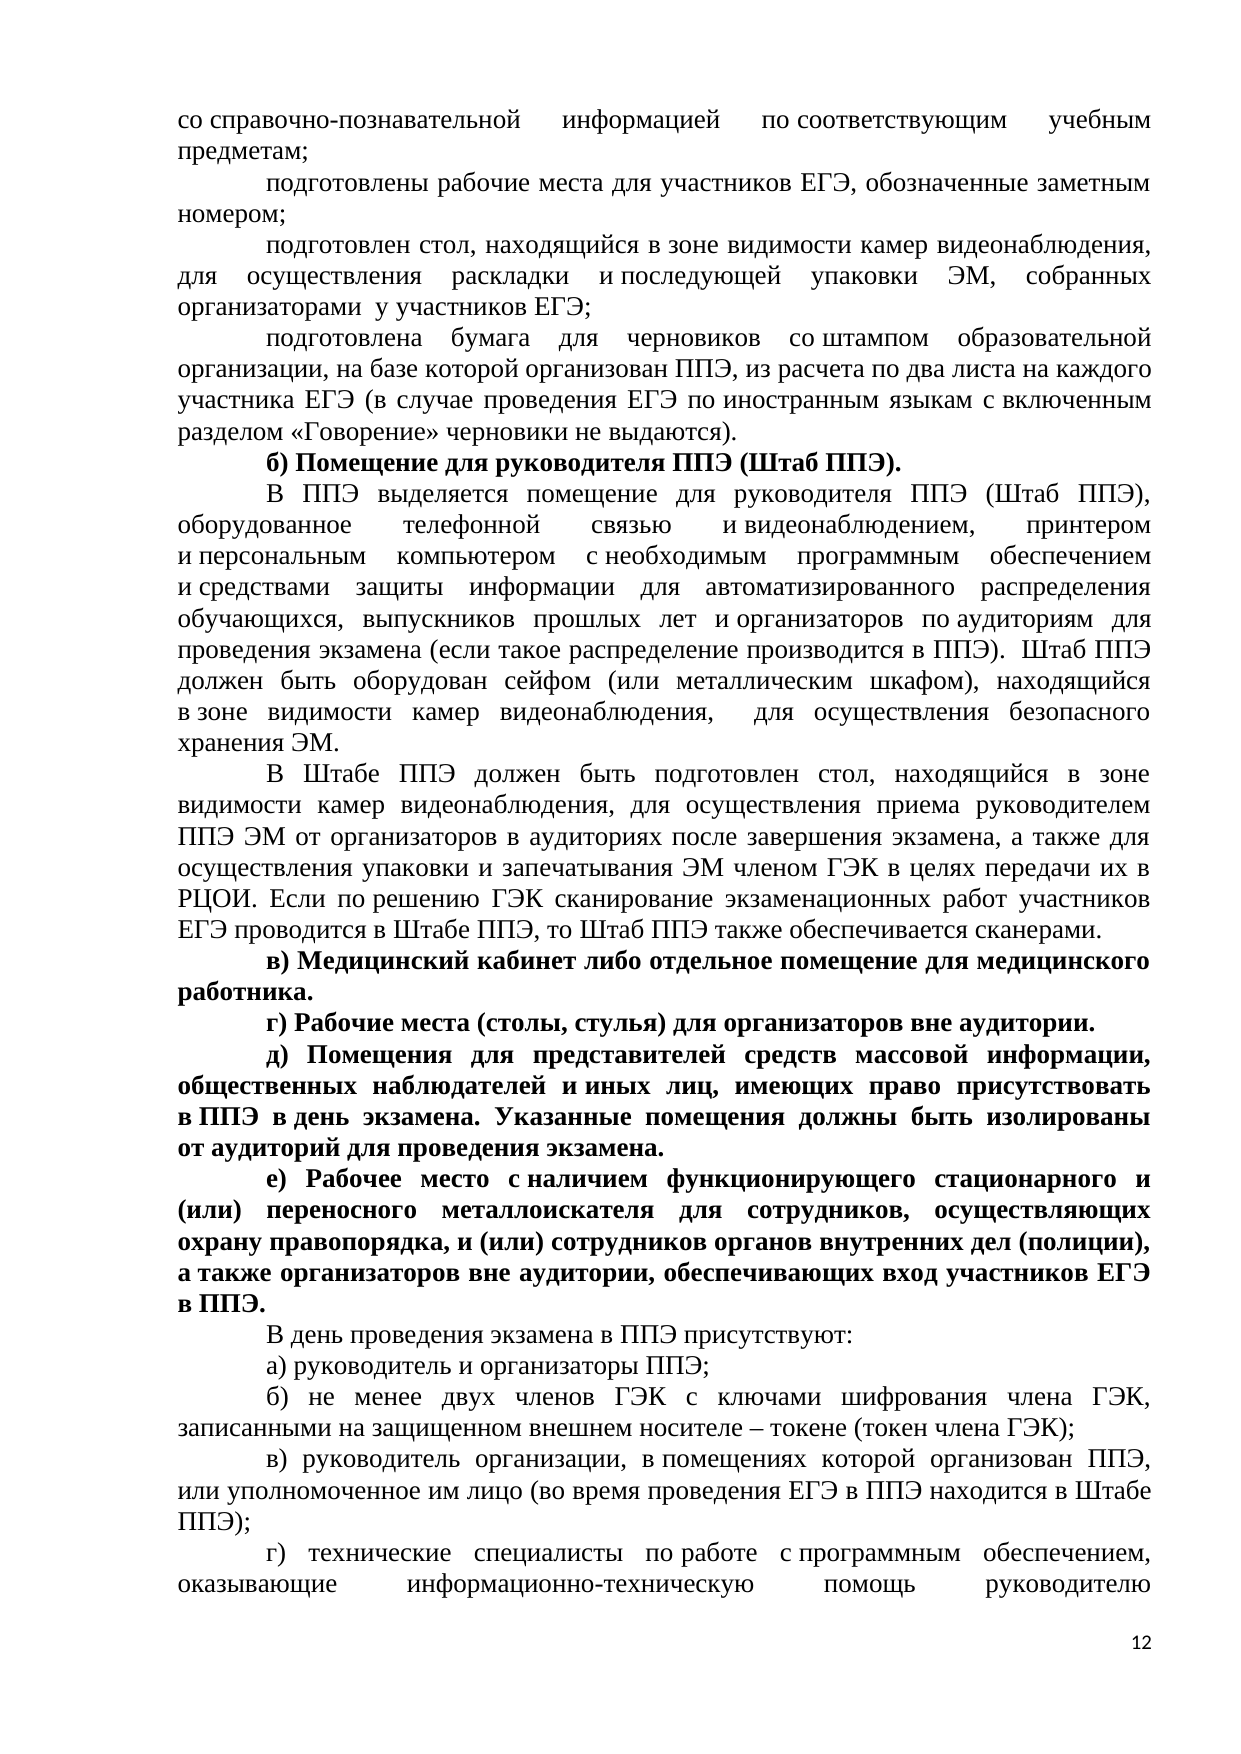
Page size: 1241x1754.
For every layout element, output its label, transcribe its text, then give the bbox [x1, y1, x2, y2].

text г) Рабочие места (столы, стулья) для организаторов вне аудитории. [177, 1007, 1152, 1038]
text е) Рабочее место с наличием функционирующего стационарного и (или) переносного металлоискателя для сотрудников, осуществляющих охрану правопорядка, и (или) сотрудников органов внутренних дел (полиции), а также организаторов вне аудитории, обеспечивающих вход участников ЕГЭ в ППЭ. [177, 1162, 1152, 1318]
text В Штабе ППЭ должен быть подготовлен стол, находящийся в зоне видимости камер видеонаблюдения, для осуществления приема руководителем ППЭ ЭМ от организаторов в аудиториях после завершения экзамена, а также для осуществления упаковки и запечатывания ЭМ членом ГЭК в целях передачи их в РЦОИ. Если по решению ГЭК сканирование экзаменационных работ участников ЕГЭ проводится в Штабе ППЭ, то Штаб ППЭ также обеспечивается сканерами. [177, 757, 1152, 944]
text д) Помещения для представителей средств массовой информации, общественных наблюдателей и иных лиц, имеющих право присутствовать в ППЭ в день экзамена. Указанные помещения должны быть изолированы от аудиторий для проведения экзамена. [177, 1038, 1152, 1162]
text В ППЭ выделяется помещение для руководителя ППЭ (Штаб ППЭ), оборудованное телефонной связью и видеонаблюдением, принтером и персональным компьютером с необходимым программным обеспечением и средствами защиты информации для автоматизированного распределения обучающихся, выпускников прошлых лет и организаторов по аудиториям для проведения экзамена (если такое распределение производится в ППЭ). Штаб ППЭ должен быть оборудован сейфом (или металлическим шкафом), находящийся в зоне видимости камер видеонаблюдения, для осуществления безопасного хранения ЭМ. [177, 477, 1152, 757]
text подготовлен стол, находящийся в зоне видимости камер видеонаблюдения, для осуществления раскладки и последующей упаковки ЭМ, собранных организаторами у участников ЕГЭ; [177, 228, 1152, 321]
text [177, 103, 1152, 166]
text в) Медицинский кабинет либо отдельное помещение для медицинского работника. [177, 944, 1152, 1007]
text б) Помещение для руководителя ППЭ (Штаб ППЭ). [177, 446, 1152, 477]
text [177, 1536, 1152, 1598]
text а) руководитель и организаторы ППЭ; [177, 1349, 1152, 1380]
text подготовлены рабочие места для участников ЕГЭ, обозначенные заметным номером; [177, 166, 1152, 228]
text В день проведения экзамена в ППЭ присутствуют: [177, 1318, 1152, 1349]
text подготовлена бумага для черновиков со штампом образовательной организации, на базе которой организован ППЭ, из расчета по два листа на каждого участника ЕГЭ (в случае проведения ЕГЭ по иностранным языкам с включенным разделом «Говорение» черновики не выдаются). [177, 321, 1152, 446]
text б) не менее двух членов ГЭК с ключами шифрования члена ГЭК, записанными на защищенном внешнем носителе – токене (токен члена ГЭК); [177, 1380, 1152, 1443]
text в) руководитель организации, в помещениях которой организован ППЭ, или уполномоченное им лицо (во время проведения ЕГЭ в ППЭ находится в Штабе ППЭ); [177, 1443, 1152, 1536]
